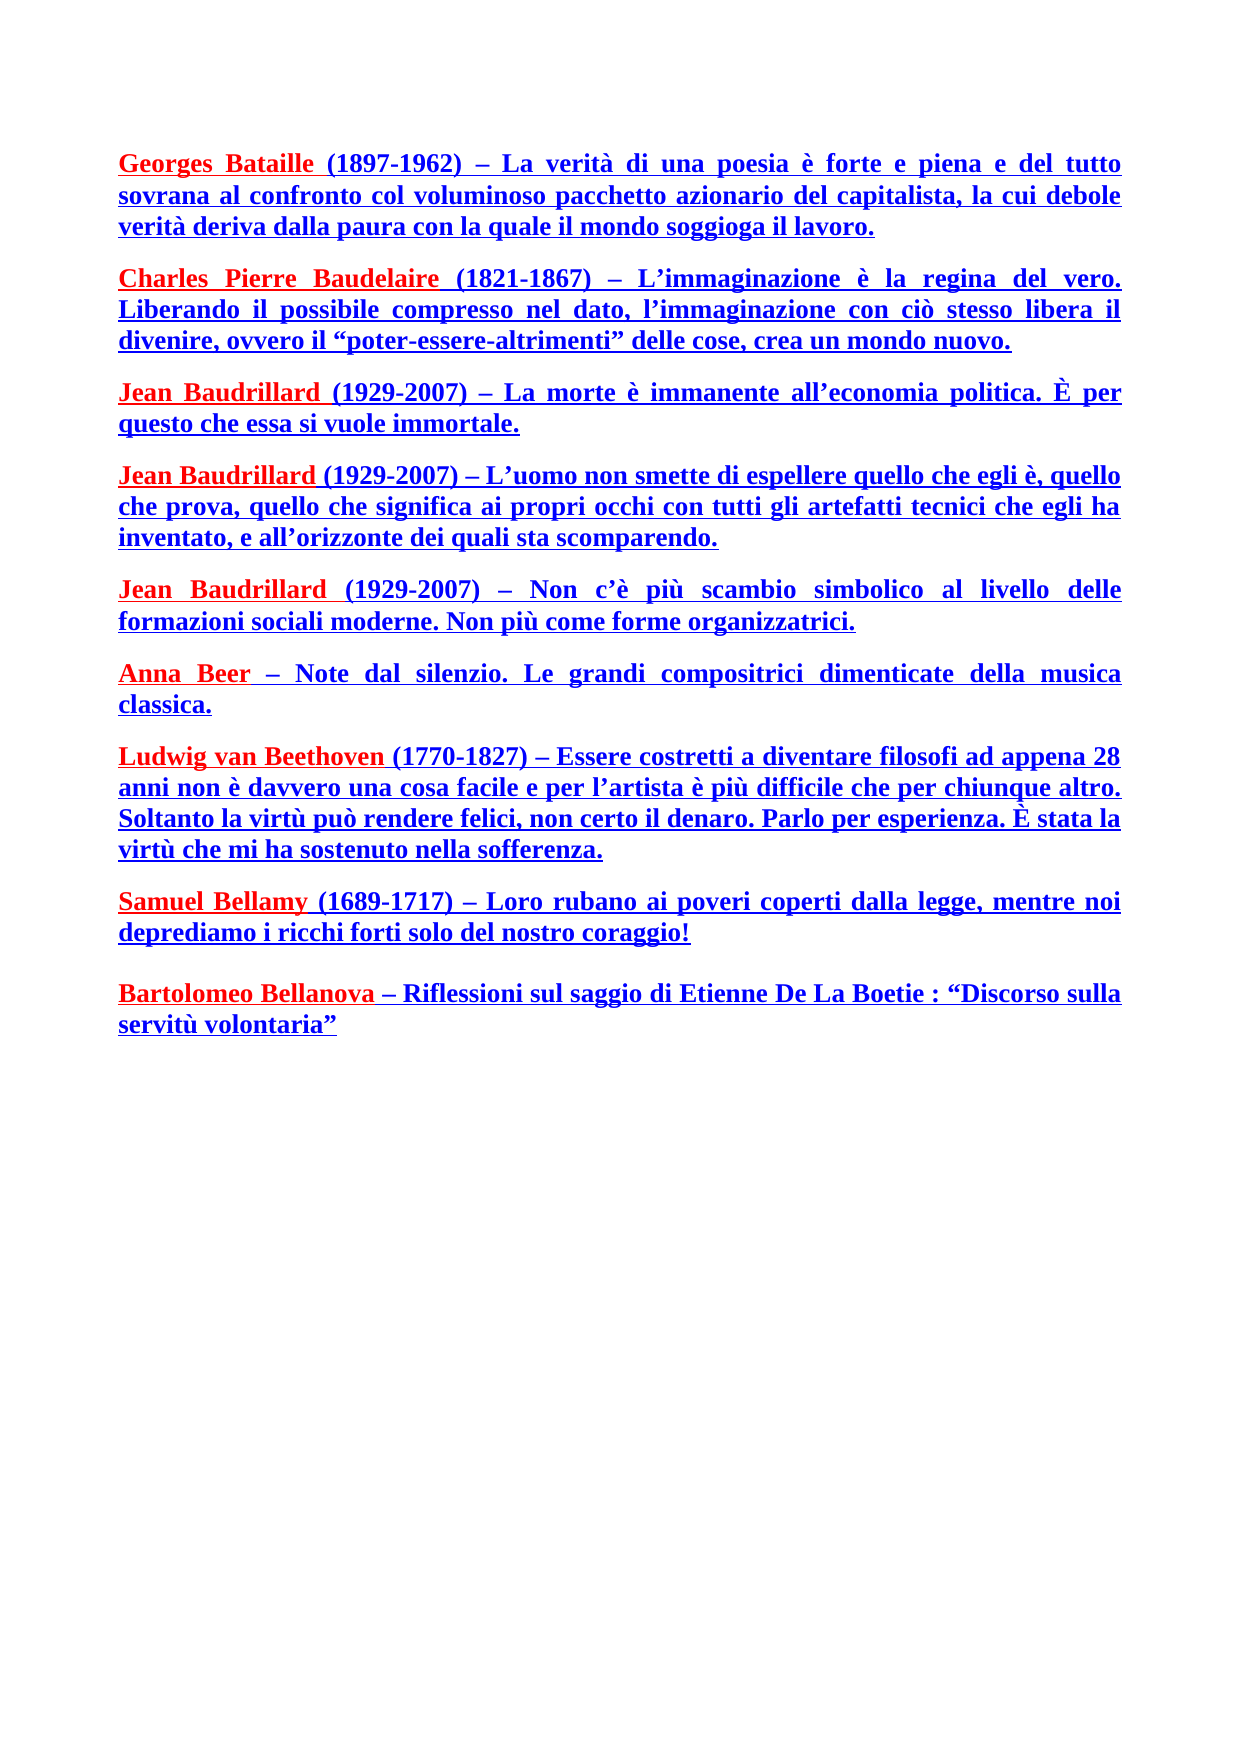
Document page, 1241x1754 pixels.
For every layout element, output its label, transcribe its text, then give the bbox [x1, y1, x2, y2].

subtitle Georges Bataille (1897-1962) – La verità di una poesia è forte e piena e del tutto sovrana al confronto col voluminoso pacchetto azionario del capitalista, la cui debole verità deriva dalla paura con la quale il mondo soggioga il lavoro. [118, 176, 1122, 206]
subtitle Jean Baudrillard (1929-2007) – L’uomo non smette di espellere quello che egli è, quello che prova, quello che significa ai propri occhi con tutti gli artefatti tecnici che egli ha inventato, e all’orizzonte dei quali sta scomparendo. [118, 459, 1122, 553]
subtitle Bartolomeo Bellanova – Riflessioni sul saggio di Etienne De La Boetie : “Discorso sulla servitù volontaria” [118, 977, 1122, 1004]
subtitle Bartolomeo Bellanova – Riflessioni sul saggio di Etienne De La Boetie : “Discorso sulla servitù volontaria” [118, 1005, 1122, 1039]
subtitle Georges Bataille (1897-1962) – La verità di una poesia è forte e piena e del tutto sovrana al confronto col voluminoso pacchetto azionario del capitalista, la cui debole verità deriva dalla paura con la quale il mondo soggioga il lavoro. [118, 207, 1122, 241]
text Jean Baudrillard (1929-2007) – Non c’è più scambio simbolico al livello delle formazioni sociali moderne. Non più come forme organizzatrici. [118, 602, 1122, 636]
subtitle Ludwig van Beethoven (1770-1827) – Essere costretti a diventare filosofi ad appena 28 anni non è davvero una cosa facile e per l’artista è più difficile che per chiunque altro. Soltanto la virtù può rendere felici, non certo il denaro. Parlo per esperienza. È stata la virtù che mi ha sostenuto nella sofferenza. [118, 740, 1122, 798]
subtitle Samuel Bellamy (1689-1717) – Loro rubano ai poveri coperti dalla legge, mentre noi deprediamo i ricchi forti solo del nostro coraggio! [118, 885, 1122, 947]
subtitle Anna Beer – Note dal silenzio. Le grandi compositrici dimenticate della musica classica. [118, 657, 1122, 684]
text Jean Baudrillard (1929-2007) – Non c’è più scambio simbolico al livello delle formazioni sociali moderne. Non più come forme organizzatrici. [118, 573, 1122, 601]
subtitle Ludwig van Beethoven (1770-1827) – Essere costretti a diventare filosofi ad appena 28 anni non è davvero una cosa facile e per l’artista è più difficile che per chiunque altro. Soltanto la virtù può rendere felici, non certo il denaro. Parlo per esperienza. È stata la virtù che mi ha sostenuto nella sofferenza. [118, 799, 1122, 864]
subtitle Charles Pierre Baudelaire (1821-1867) – L’immaginazione è la regina del vero. Liberando il possibile compresso nel dato, l’immaginazione con ciò stesso libera il divenire, ovvero il “poter-essere-altrimenti” delle cose, crea un mondo nuovo. [118, 262, 1122, 289]
subtitle Charles Pierre Baudelaire (1821-1867) – L’immaginazione è la regina del vero. Liberando il possibile compresso nel dato, l’immaginazione con ciò stesso libera il divenire, ovvero il “poter-essere-altrimenti” delle cose, crea un mondo nuovo. [118, 291, 1122, 355]
subtitle Georges Bataille (1897-1962) – La verità di una poesia è forte e piena e del tutto sovrana al confronto col voluminoso pacchetto azionario del capitalista, la cui debole verità deriva dalla paura con la quale il mondo soggioga il lavoro. [118, 148, 1122, 175]
subtitle Anna Beer – Note dal silenzio. Le grandi compositrici dimenticate della musica classica. [118, 685, 1122, 719]
subtitle Jean Baudrillard (1929-2007) – La morte è immanente all’economia politica. È per questo che essa si vuole immortale. [118, 376, 1122, 403]
subtitle Jean Baudrillard (1929-2007) – La morte è immanente all’economia politica. È per questo che essa si vuole immortale. [118, 405, 1122, 438]
